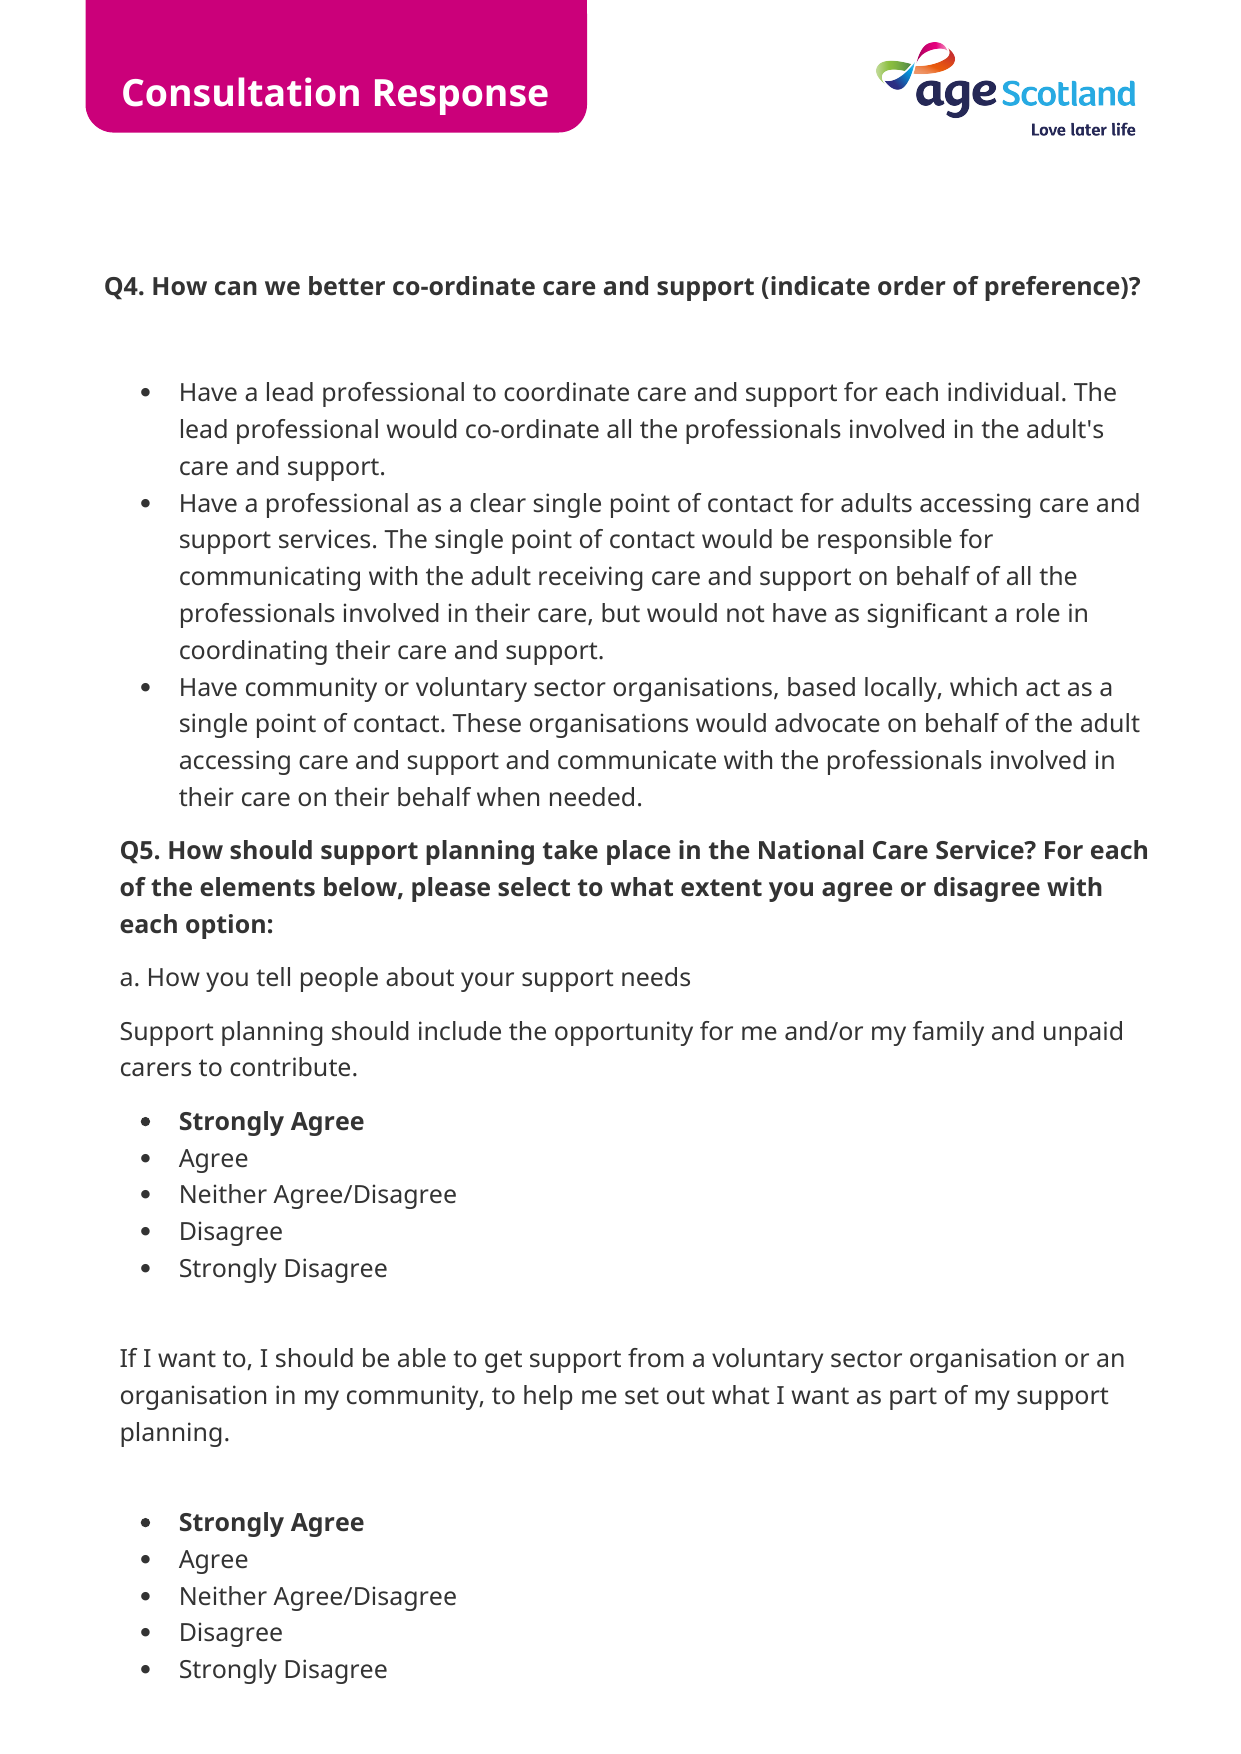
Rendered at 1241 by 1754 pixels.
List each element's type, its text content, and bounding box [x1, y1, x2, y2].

text Q4. How can we better co-ordinate care and support (indicate order of preference)? [103, 268, 1152, 302]
list Have a professional as a clear single point of contact for adults accessing care and support services. The single point of contact would be responsible for communicating with the adult receiving care and support on behalf of all the professionals involved in their care, but would not have as significant a role in coordinating their care and support. [141, 485, 1152, 666]
list Disagree [141, 1615, 1152, 1649]
list Strongly Disagree [141, 1652, 1152, 1686]
list Disagree [141, 1214, 1152, 1248]
picture [858, 24, 1150, 157]
list Strongly Agree [141, 1103, 1152, 1138]
list Agree [141, 1541, 1152, 1575]
text Q5. How should support planning take place in the National Care Service? For each of the elements below, please select to what extent you agree or disagree with each option: [119, 833, 1152, 941]
text If I want to, I should be able to get support from a voluntary sector organisation or an organisation in my community, to help me set out what I want as part of my support planning. [119, 1341, 1152, 1448]
list Neither Agree/Disagree [141, 1578, 1152, 1612]
list Strongly Disagree [141, 1251, 1152, 1285]
list Have a lead professional to coordinate care and support for each individual. The lead professional would co-ordinate all the professionals involved in the adult's care and support. [141, 375, 1152, 483]
text a. How you tell people about your support needs [44, 960, 1152, 994]
text Support planning should include the opportunity for me and/or my family and unpaid carers to contribute. [119, 1013, 1152, 1084]
list Agree [141, 1140, 1152, 1174]
list Have community or voluntary sector organisations, based locally, which act as a single point of contact. These organisations would advocate on behalf of the adult accessing care and support and communicate with the professionals involved in their care on their behalf when needed. [141, 669, 1152, 813]
list Strongly Agree [141, 1504, 1152, 1539]
list Neither Agree/Disagree [141, 1177, 1152, 1211]
